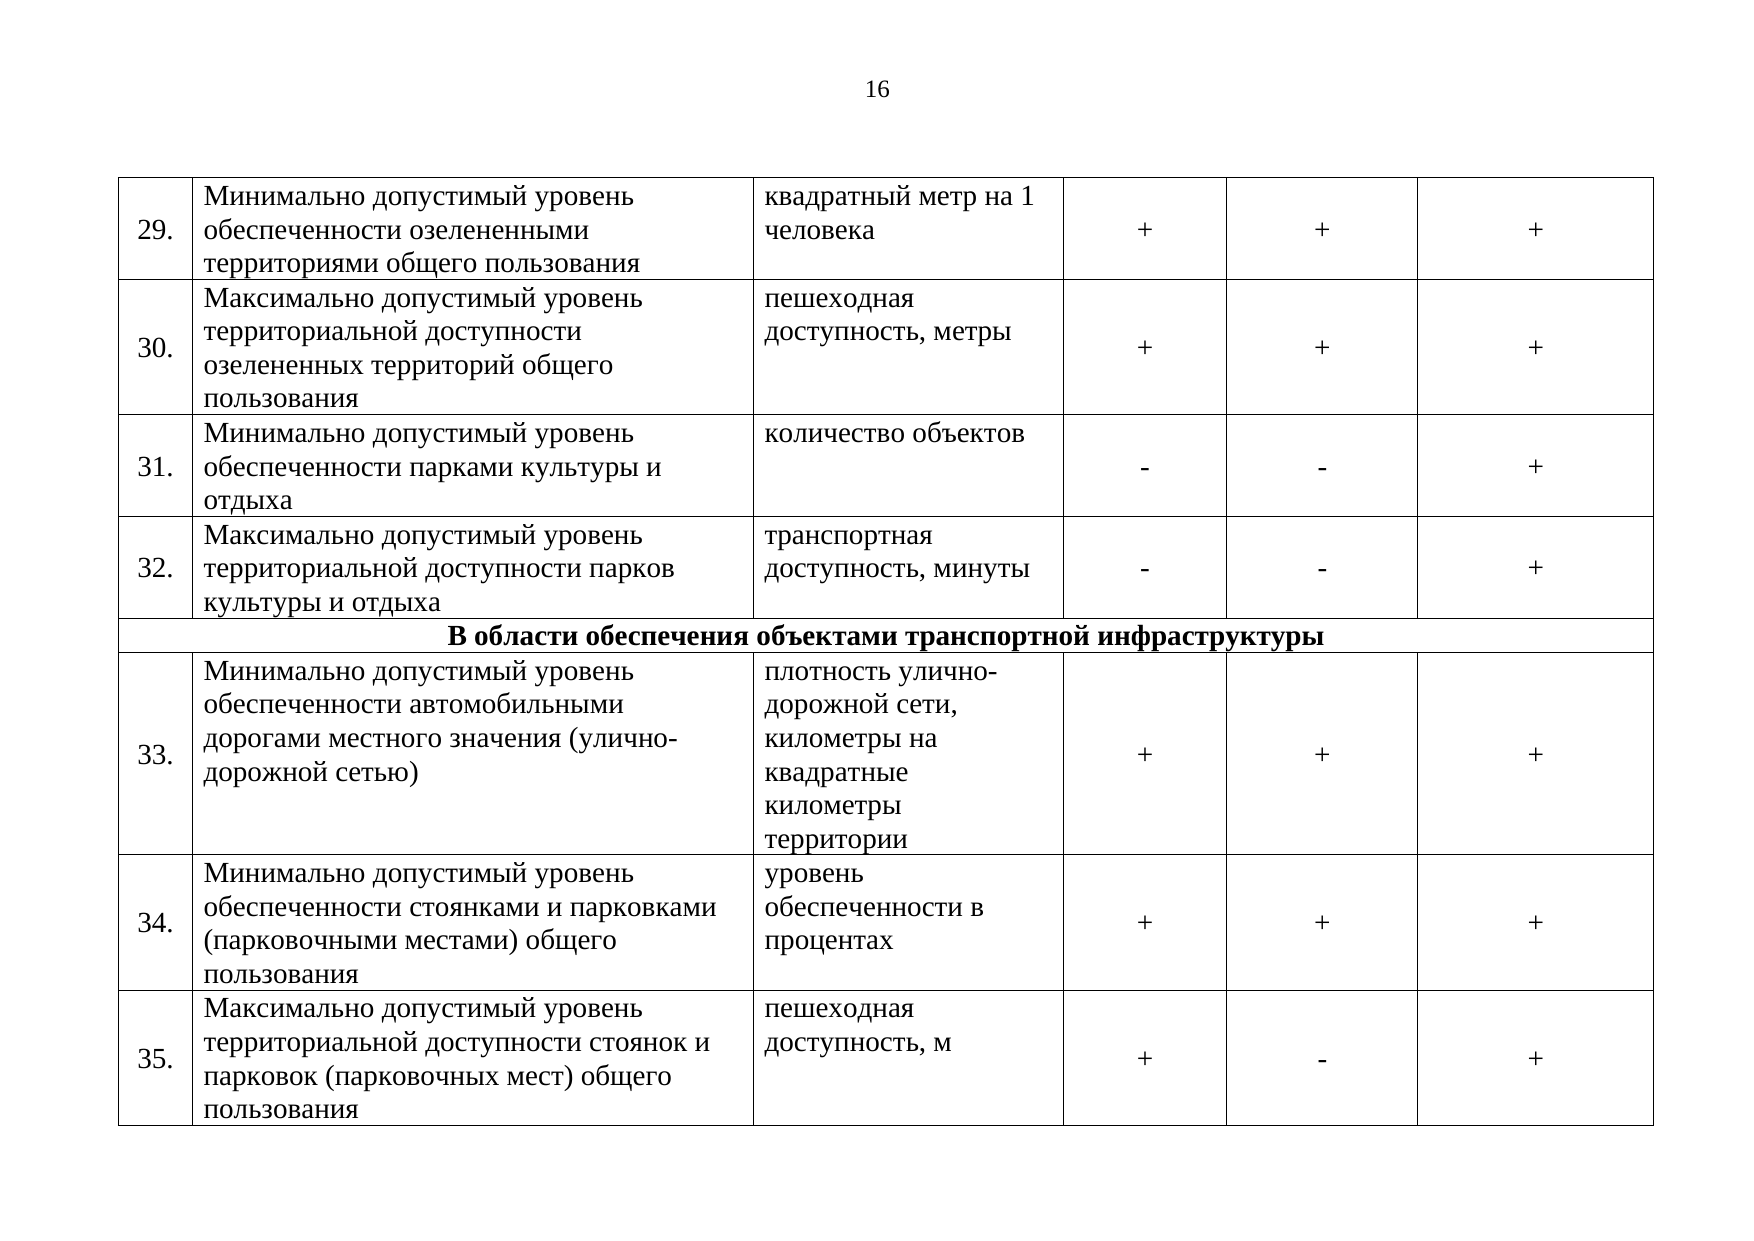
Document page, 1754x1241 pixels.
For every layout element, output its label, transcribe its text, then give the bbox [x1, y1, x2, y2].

table_cell + [1418, 991, 1653, 1125]
table_cell Максимально допустимый уровень территориальной доступности стоянок и парковок (парковочных мест) общего пользования [193, 991, 753, 1125]
table_cell квадратный метр на 1 человека [754, 178, 1063, 279]
table_cell пешеходная доступность, м [754, 991, 1063, 1125]
table_cell 29. [119, 178, 192, 279]
table_cell - [1227, 991, 1417, 1125]
table_cell + [1418, 415, 1653, 516]
table_cell Максимально допустимый уровень территориальной доступности парков культуры и отдыха [193, 517, 753, 617]
table_cell транспортная доступность, минуты [754, 517, 1063, 617]
table_cell Минимально допустимый уровень обеспеченности стоянками и парковками (парковочными местами) общего пользования [193, 855, 753, 989]
table_cell + [1227, 653, 1417, 854]
table_cell уровень обеспеченности в процентах [754, 855, 1063, 989]
table_cell 32. [119, 517, 192, 617]
table_cell 31. [119, 415, 192, 516]
table_cell + [1064, 991, 1226, 1125]
table_cell 34. [119, 855, 192, 989]
table_cell количество объектов [754, 415, 1063, 516]
table_cell - [1227, 517, 1417, 617]
table_cell 35. [119, 991, 192, 1125]
table_cell В области обеспечения объектами транспортной инфраструктуры [119, 619, 1653, 652]
table_cell + [1227, 855, 1417, 989]
table_cell + [1418, 653, 1653, 854]
table_cell + [1064, 653, 1226, 854]
table_cell плотность улично-дорожной сети, километры на квадратные километры территории [754, 653, 1063, 854]
table_cell Минимально допустимый уровень обеспеченности озелененными территориями общего пользования [193, 178, 753, 279]
table_cell + [1418, 855, 1653, 989]
table_cell 30. [119, 280, 192, 414]
table_cell Максимально допустимый уровень территориальной доступности озелененных территорий общего пользования [193, 280, 753, 414]
table_cell + [1064, 855, 1226, 989]
table_cell Минимально допустимый уровень обеспеченности автомобильными дорогами местного значения (улично-дорожной сетью) [193, 653, 753, 854]
table_cell + [1418, 280, 1653, 414]
table_cell + [1418, 517, 1653, 617]
table_cell + [1227, 280, 1417, 414]
table_cell 33. [119, 653, 192, 854]
table_cell пешеходная доступность, метры [754, 280, 1063, 414]
table_cell + [1064, 178, 1226, 279]
table_cell + [1227, 178, 1417, 279]
table_cell + [1064, 280, 1226, 414]
table_cell - [1227, 415, 1417, 516]
table_cell Минимально допустимый уровень обеспеченности парками культуры и отдыха [193, 415, 753, 516]
table_cell - [1064, 415, 1226, 516]
table_cell - [1064, 517, 1226, 617]
table_cell + [1418, 178, 1653, 279]
